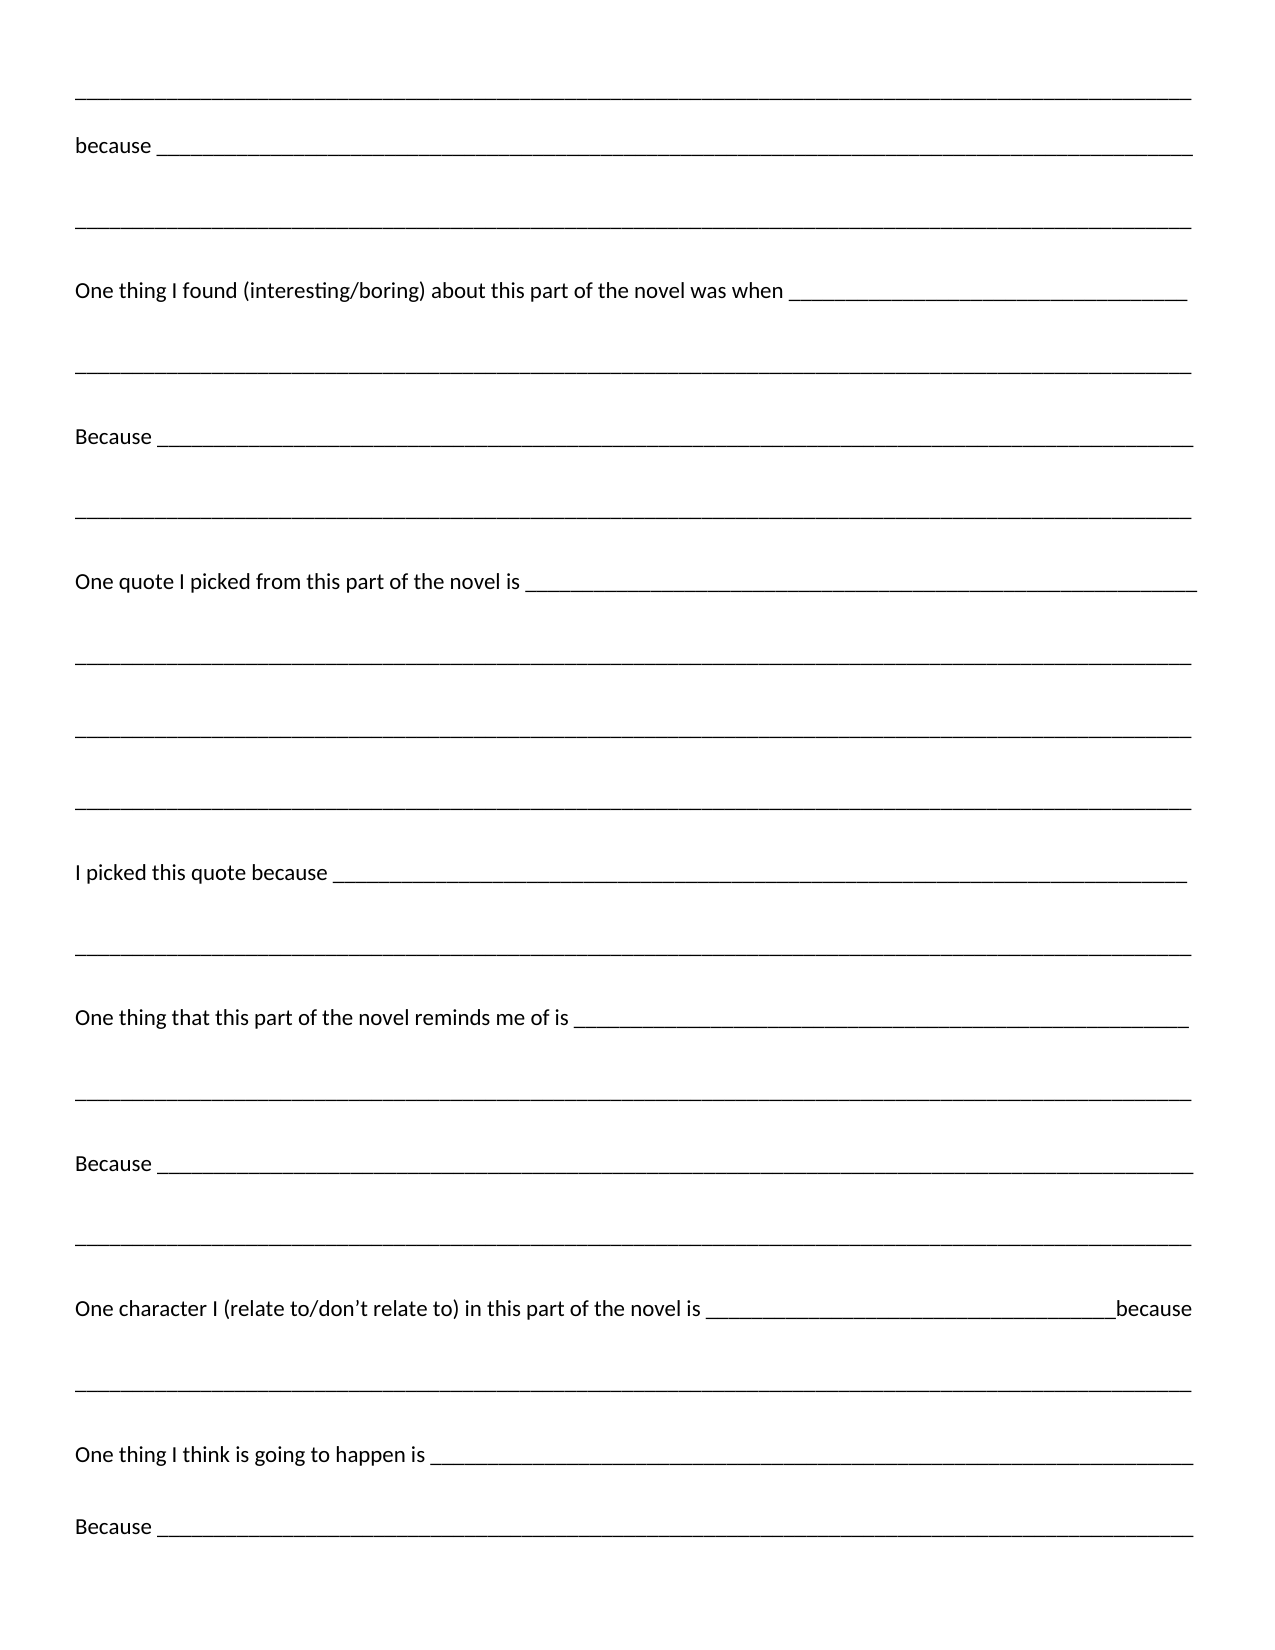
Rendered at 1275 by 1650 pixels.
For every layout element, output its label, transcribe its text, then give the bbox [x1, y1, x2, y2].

text __________________________________________________________________________________________________ [75, 1076, 1200, 1104]
text Because ___________________________________________________________________________________________ [75, 1149, 1200, 1177]
text One thing I found (interesting/boring) about this part of the novel was when ___________________________________ [75, 276, 1200, 304]
text __________________________________________________________________________________________________ [75, 204, 1200, 232]
text Because ___________________________________________________________________________________________ [75, 1512, 1200, 1541]
text __________________________________________________________________________________________________ [75, 713, 1200, 741]
text __________________________________________________________________________________________________ [75, 1367, 1200, 1395]
text One thing I think is going to happen is ___________________________________________________________________ [75, 1440, 1200, 1468]
text One quote I picked from this part of the novel is ___________________________________________________________ [75, 567, 1200, 595]
text Because ___________________________________________________________________________________________ [75, 422, 1200, 450]
text __________________________________________________________________________________________________ [75, 494, 1200, 523]
text __________________________________________________________________________________________________ [75, 785, 1200, 813]
text One character I (relate to/don’t relate to) in this part of the novel is ____________________________________because [75, 1294, 1200, 1322]
text __________________________________________________________________________________________________ [75, 931, 1200, 959]
text __________________________________________________________________________________________________ [75, 640, 1200, 668]
text __________________________________________________________________________________________________ [75, 1222, 1200, 1250]
text __________________________________________________________________________________________________because ___________________________________________________________________________________________ [75, 75, 1200, 159]
text I picked this quote because ___________________________________________________________________________ [75, 858, 1200, 886]
text One thing that this part of the novel reminds me of is ______________________________________________________ [75, 1003, 1200, 1032]
text __________________________________________________________________________________________________ [75, 349, 1200, 377]
